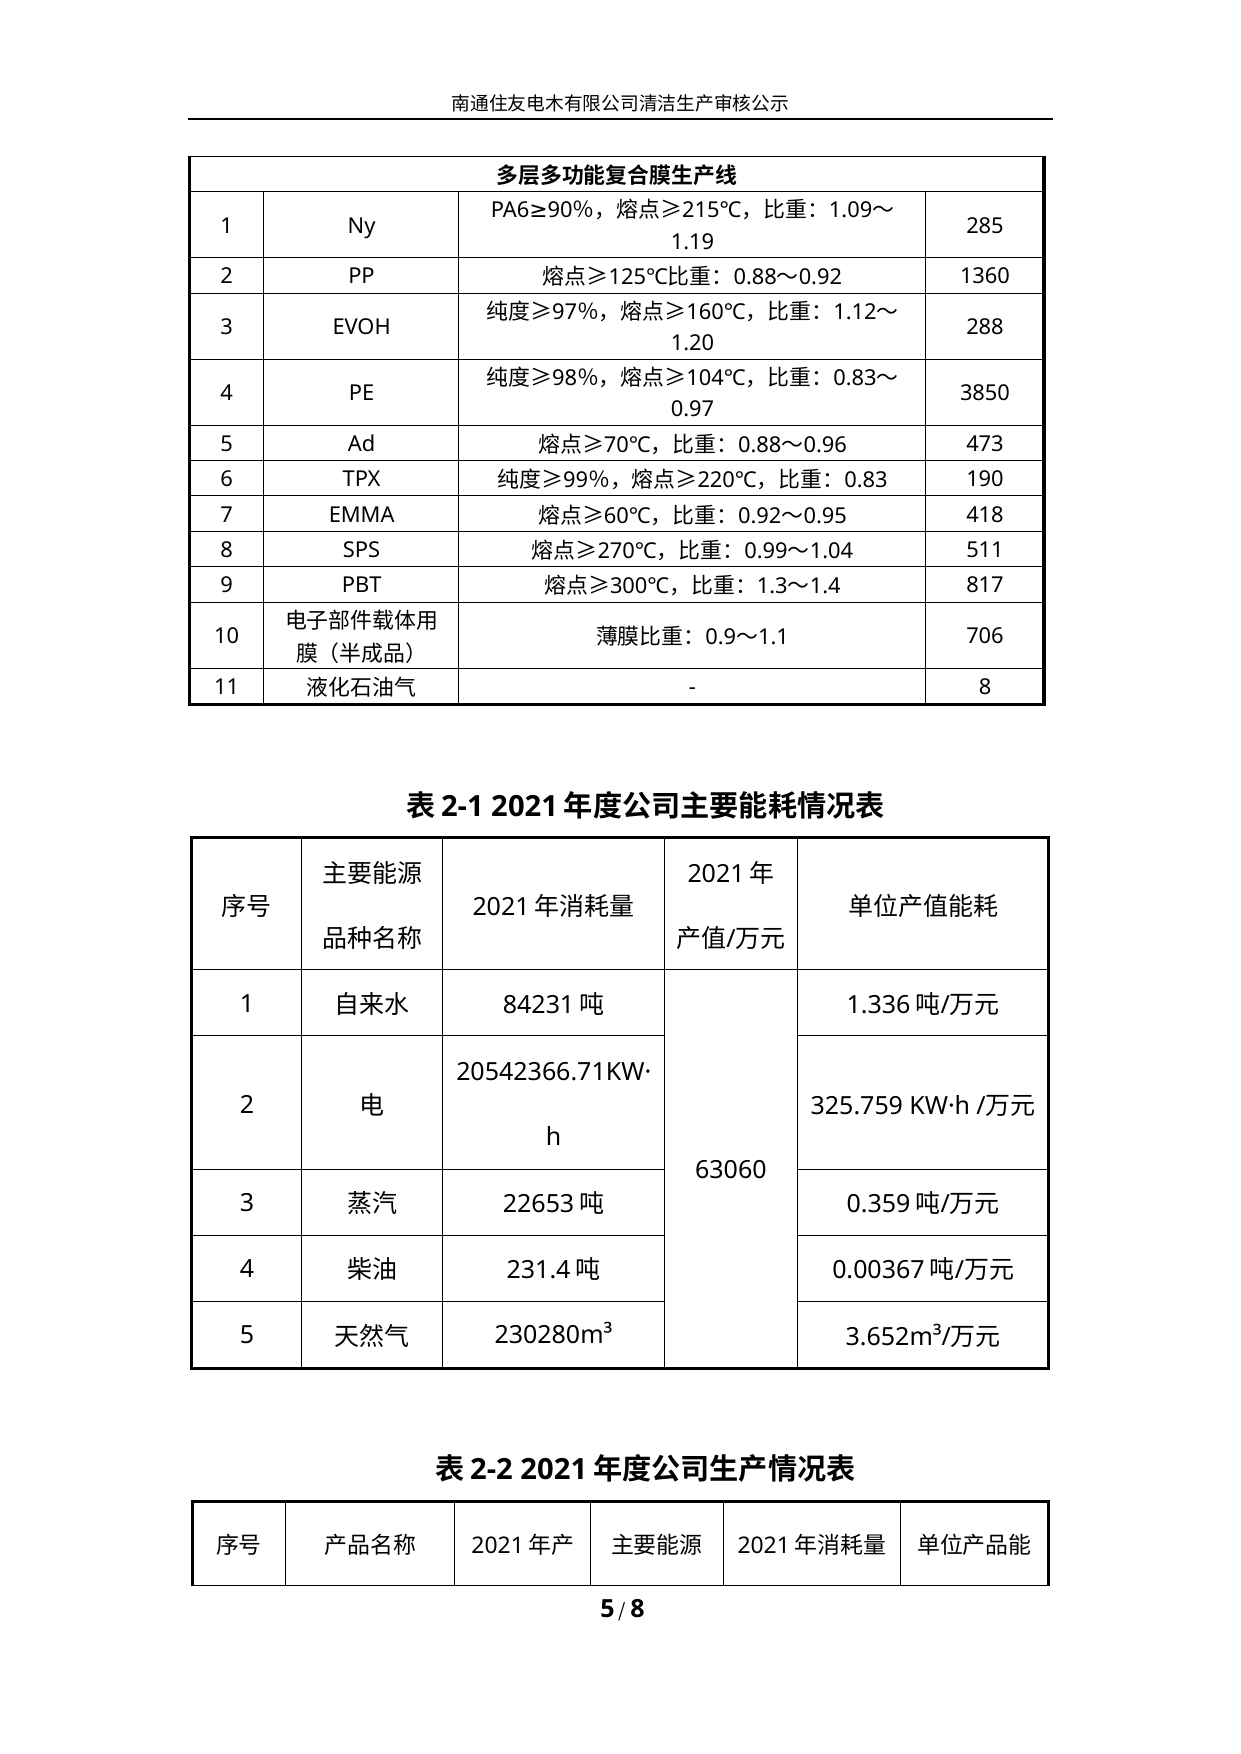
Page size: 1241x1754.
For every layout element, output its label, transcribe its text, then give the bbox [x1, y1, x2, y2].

table_cell - [459, 669, 925, 703]
table_cell 1 [193, 970, 301, 1035]
table_cell 天然气 [302, 1302, 442, 1367]
table_cell 5 [193, 1302, 301, 1367]
table_cell 9 [191, 567, 263, 602]
table_cell TPX [264, 461, 458, 495]
table_cell 5 [191, 426, 263, 460]
table_cell 1.336吨/万元 [798, 970, 1047, 1035]
table_cell 3 [191, 294, 263, 358]
table_cell 3850 [926, 360, 1042, 424]
table_cell 817 [926, 567, 1042, 602]
table_cell 2 [193, 1036, 301, 1168]
table_cell 325.759 KW⸱h /万元 [798, 1036, 1047, 1168]
table_cell 8 [191, 532, 263, 566]
table_cell 288 [926, 294, 1042, 358]
table_cell 63060 [665, 970, 797, 1367]
table_cell 473 [926, 426, 1042, 460]
text 表2-1 2021年度公司主要能耗情况表 [187, 771, 1053, 836]
table_header 单位产值能耗 [798, 839, 1047, 969]
table_cell 22653吨 [443, 1170, 664, 1234]
table_cell 4 [191, 360, 263, 424]
table_header 2021年消耗量 [724, 1503, 900, 1584]
table_header 序号 [194, 1503, 285, 1584]
table_cell 薄膜比重：0.9～1.1 [459, 603, 925, 668]
table_header 2021年产值/万元 [665, 839, 797, 969]
table_header 主要能源品种名称 [302, 839, 442, 969]
table_cell 3 [193, 1170, 301, 1234]
table_cell PE [264, 360, 458, 424]
text 表2-2 2021年度公司生产情况表 [187, 1435, 1053, 1500]
table_header 产品名称 [286, 1503, 454, 1584]
table_cell 1 [191, 192, 263, 257]
table_cell 11 [191, 669, 263, 703]
table_cell PBT [264, 567, 458, 602]
table_cell 10 [191, 603, 263, 668]
table_cell 0.00367吨/万元 [798, 1236, 1047, 1301]
table_cell 3.652m³/万元 [798, 1302, 1047, 1367]
table_cell 多层多功能复合膜生产线 [191, 157, 1042, 191]
table_cell 511 [926, 532, 1042, 566]
table_cell 418 [926, 496, 1042, 531]
table_header 2021年消耗量 [443, 839, 664, 969]
table_cell 7 [191, 496, 263, 531]
table_cell EMMA [264, 496, 458, 531]
table_cell 231.4吨 [443, 1236, 664, 1301]
table_cell 230280m³ [443, 1302, 664, 1367]
table_cell 熔点≥60℃，比重：0.92～0.95 [459, 496, 925, 531]
table_header 单位产品能耗（吨-能源/吨-产品） [901, 1503, 1047, 1584]
table_cell 熔点≥125℃比重：0.88～0.92 [459, 258, 925, 292]
table_cell 电 [302, 1036, 442, 1168]
table_cell 熔点≥70℃，比重：0.88～0.96 [459, 426, 925, 460]
table_cell 柴油 [302, 1236, 442, 1301]
table_cell 190 [926, 461, 1042, 495]
table_cell PP [264, 258, 458, 292]
table_cell 1360 [926, 258, 1042, 292]
table_cell 熔点≥270℃，比重：0.99～1.04 [459, 532, 925, 566]
table_cell 纯度≥99％，熔点≥220℃，比重：0.83 [459, 461, 925, 495]
table_cell 电子部件载体用膜（半成品） [264, 603, 458, 668]
table_cell 706 [926, 603, 1042, 668]
table_cell 熔点≥300℃，比重：1.3～1.4 [459, 567, 925, 602]
table_cell 84231吨 [443, 970, 664, 1035]
table_cell 蒸汽 [302, 1170, 442, 1234]
table_cell Ad [264, 426, 458, 460]
table_header 序号 [193, 839, 301, 969]
table_cell 2 [191, 258, 263, 292]
table_cell 自来水 [302, 970, 442, 1035]
table_header 2021年产品产量 [455, 1503, 590, 1584]
table_cell 4 [193, 1236, 301, 1301]
table_cell 液化石油气 [264, 669, 458, 703]
table_cell 6 [191, 461, 263, 495]
table_cell SPS [264, 532, 458, 566]
table_cell PA6≥90％，熔点≥215℃，比重：1.09～1.19 [459, 192, 925, 257]
table_cell 纯度≥97％，熔点≥160℃，比重：1.12～1.20 [459, 294, 925, 358]
table_cell 285 [926, 192, 1042, 257]
table_header 主要能源品种名称 [591, 1503, 723, 1584]
table_cell 0.359吨/万元 [798, 1170, 1047, 1234]
table_cell 8 [926, 669, 1042, 703]
table_cell EVOH [264, 294, 458, 358]
table_cell 20542366.71KW⸱h [443, 1036, 664, 1168]
table_cell 纯度≥98％，熔点≥104℃，比重：0.83～0.97 [459, 360, 925, 424]
table_cell Ny [264, 192, 458, 257]
